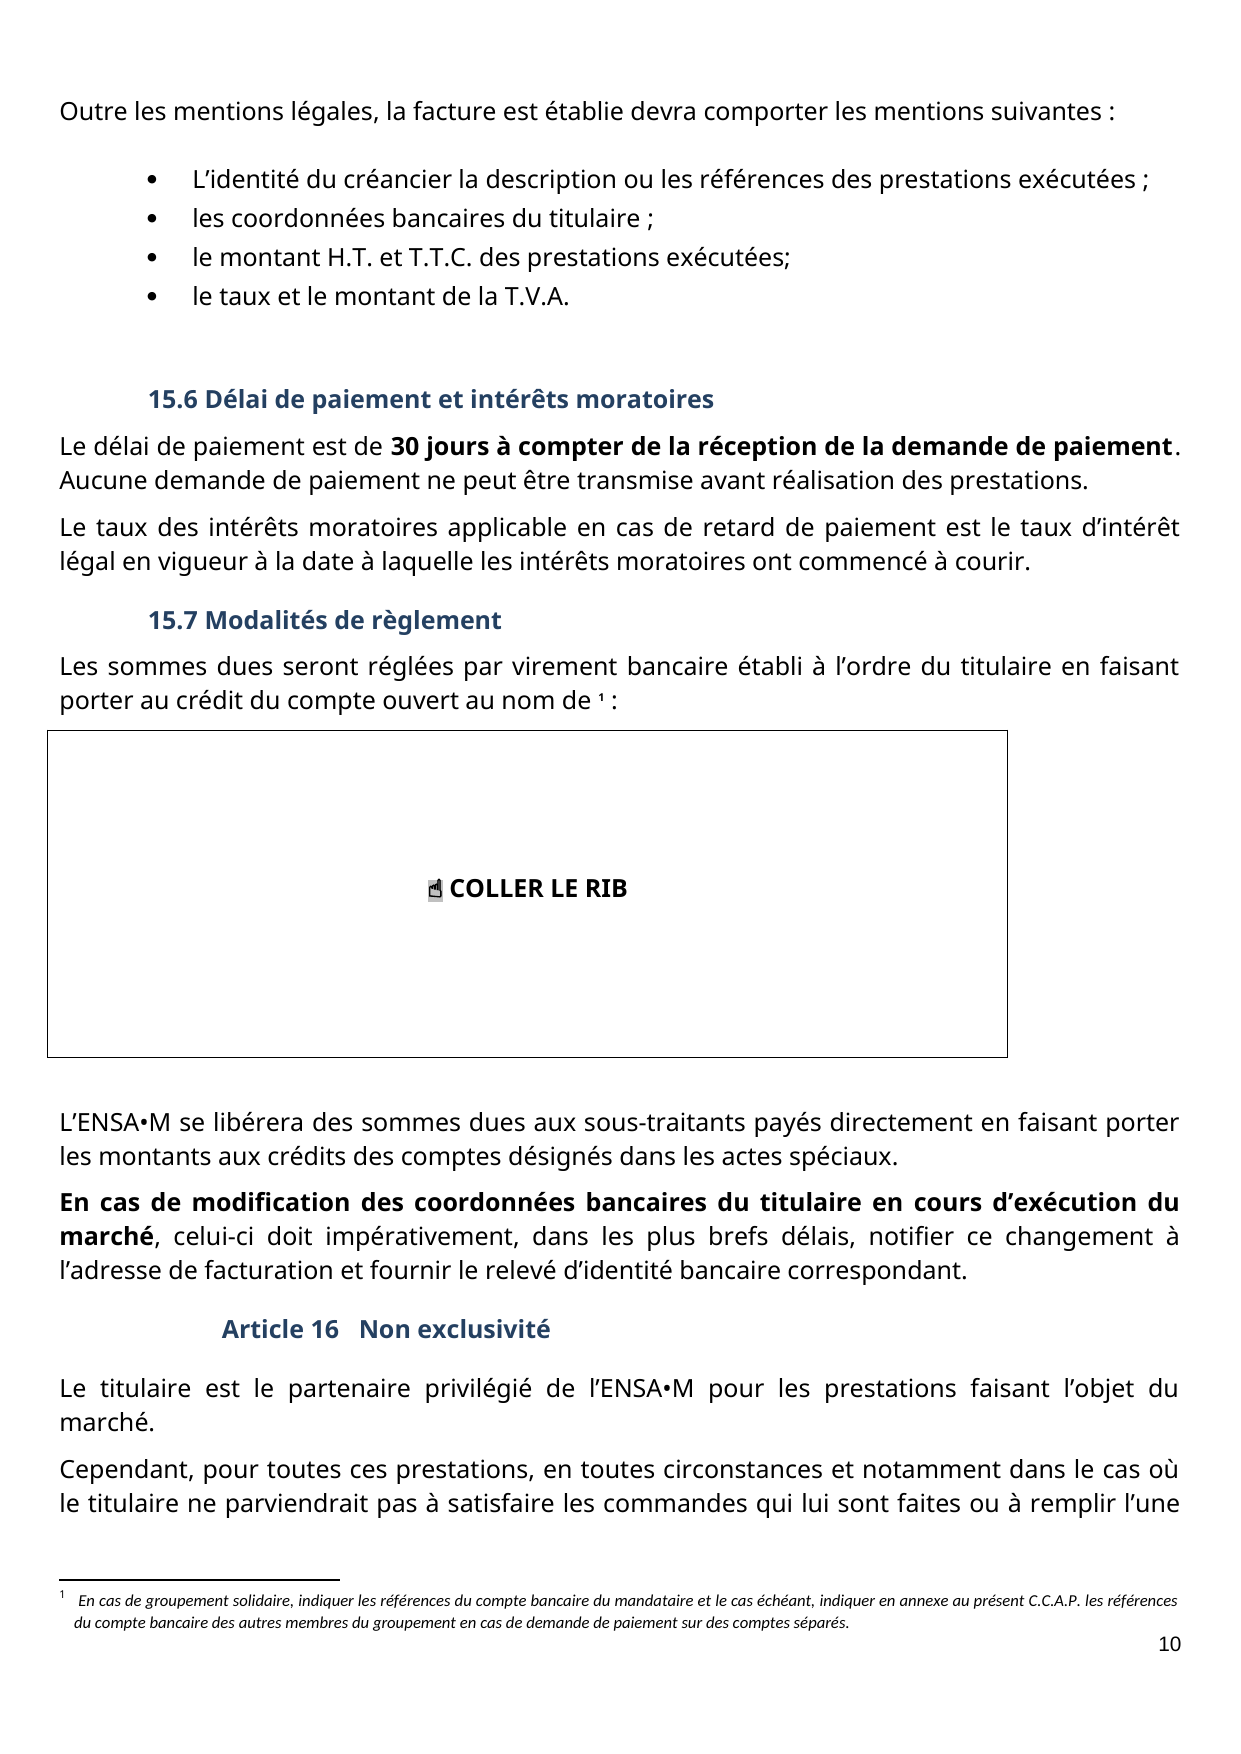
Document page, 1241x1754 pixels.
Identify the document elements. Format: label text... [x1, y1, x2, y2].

text Le taux des intérêts moratoires applicable en cas de retard de paiement est le taux d’intérêt légal en vigueur à la date à laquelle les intérêts moratoires ont commencé à courir. [59, 509, 1181, 577]
subtitle Non exclusivité [222, 1312, 1181, 1346]
text L’ENSA•M se libérera des sommes dues aux sous-traitants payés directement en faisant porter les montants aux crédits des comptes désignés dans les actes spéciaux. [59, 1104, 1181, 1172]
list L’identité du créancier la description ou les références des prestations exécutées ; [148, 161, 1181, 195]
list le taux et le montant de la T.V.A. [148, 279, 1181, 313]
text Le délai de paiement est de 30 jours à compter de la réception de la demande de paiement. Aucune demande de paiement ne peut être transmise avant réalisation des prestations. [59, 429, 1181, 497]
text En cas de modification des coordonnées bancaires du titulaire en cours d’exécution du marché, celui-ci doit impérativement, dans les plus brefs délais, notifier ce changement à l’adresse de facturation et fournir le relevé d’identité bancaire correspondant. [59, 1185, 1181, 1287]
subtitle Modalités de règlement [148, 602, 1181, 636]
list les coordonnées bancaires du titulaire ; [148, 200, 1181, 234]
text Outre les mentions légales, la facture est établie devra comporter les mentions suivantes : [59, 93, 1181, 127]
list le montant H.T. et T.T.C. des prestations exécutées; [148, 239, 1181, 274]
text Le titulaire est le partenaire privilégié de l’ENSA•M pour les prestations faisant l’objet du marché. [59, 1371, 1181, 1439]
text Les sommes dues seront réglées par virement bancaire établi à l’ordre du titulaire en faisant porter au crédit du compte ouvert au nom de : [59, 649, 1181, 717]
subtitle Délai de paiement et intérêts moratoires [148, 382, 1181, 416]
table_header COLLER LE RIB [48, 731, 1007, 1057]
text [59, 1452, 1181, 1520]
